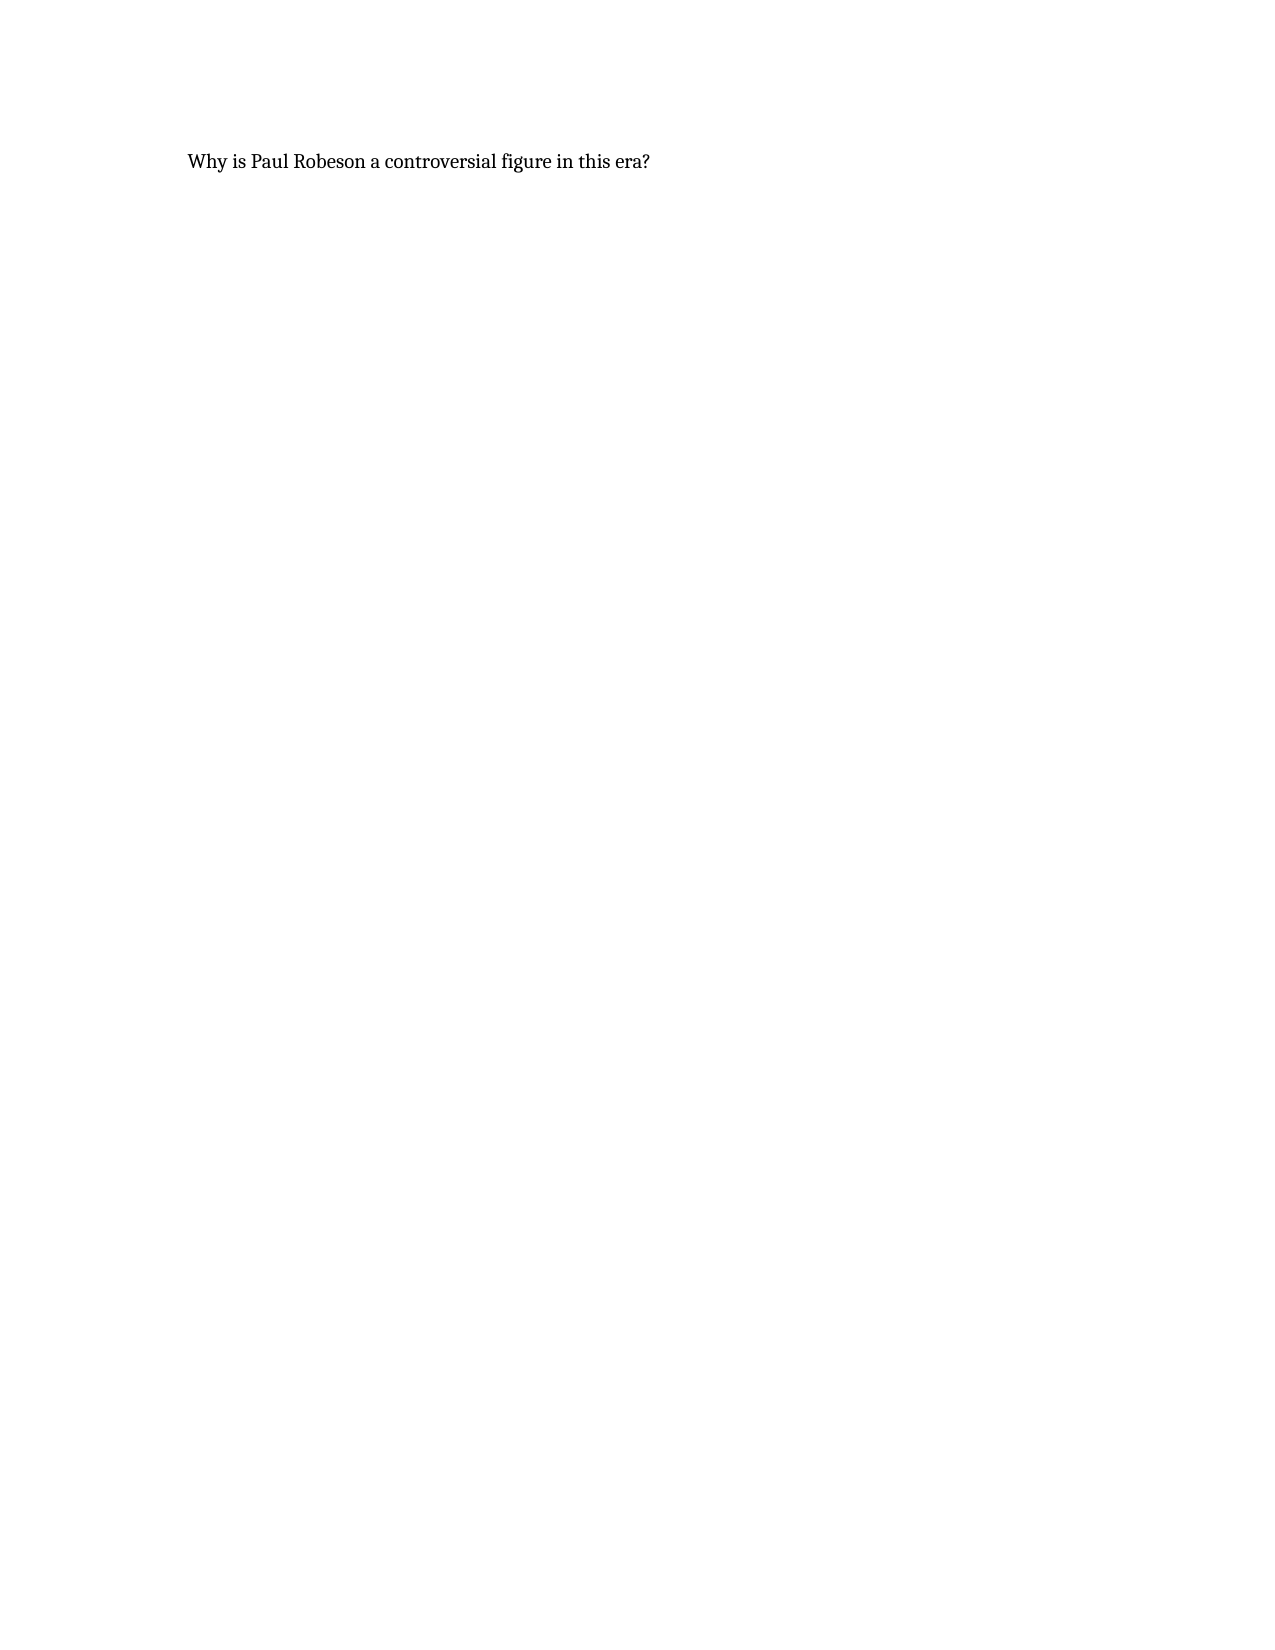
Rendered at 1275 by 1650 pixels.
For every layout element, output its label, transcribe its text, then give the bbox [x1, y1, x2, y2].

text Why is Paul Robeson a controversial figure in this era? [187, 150, 1087, 174]
